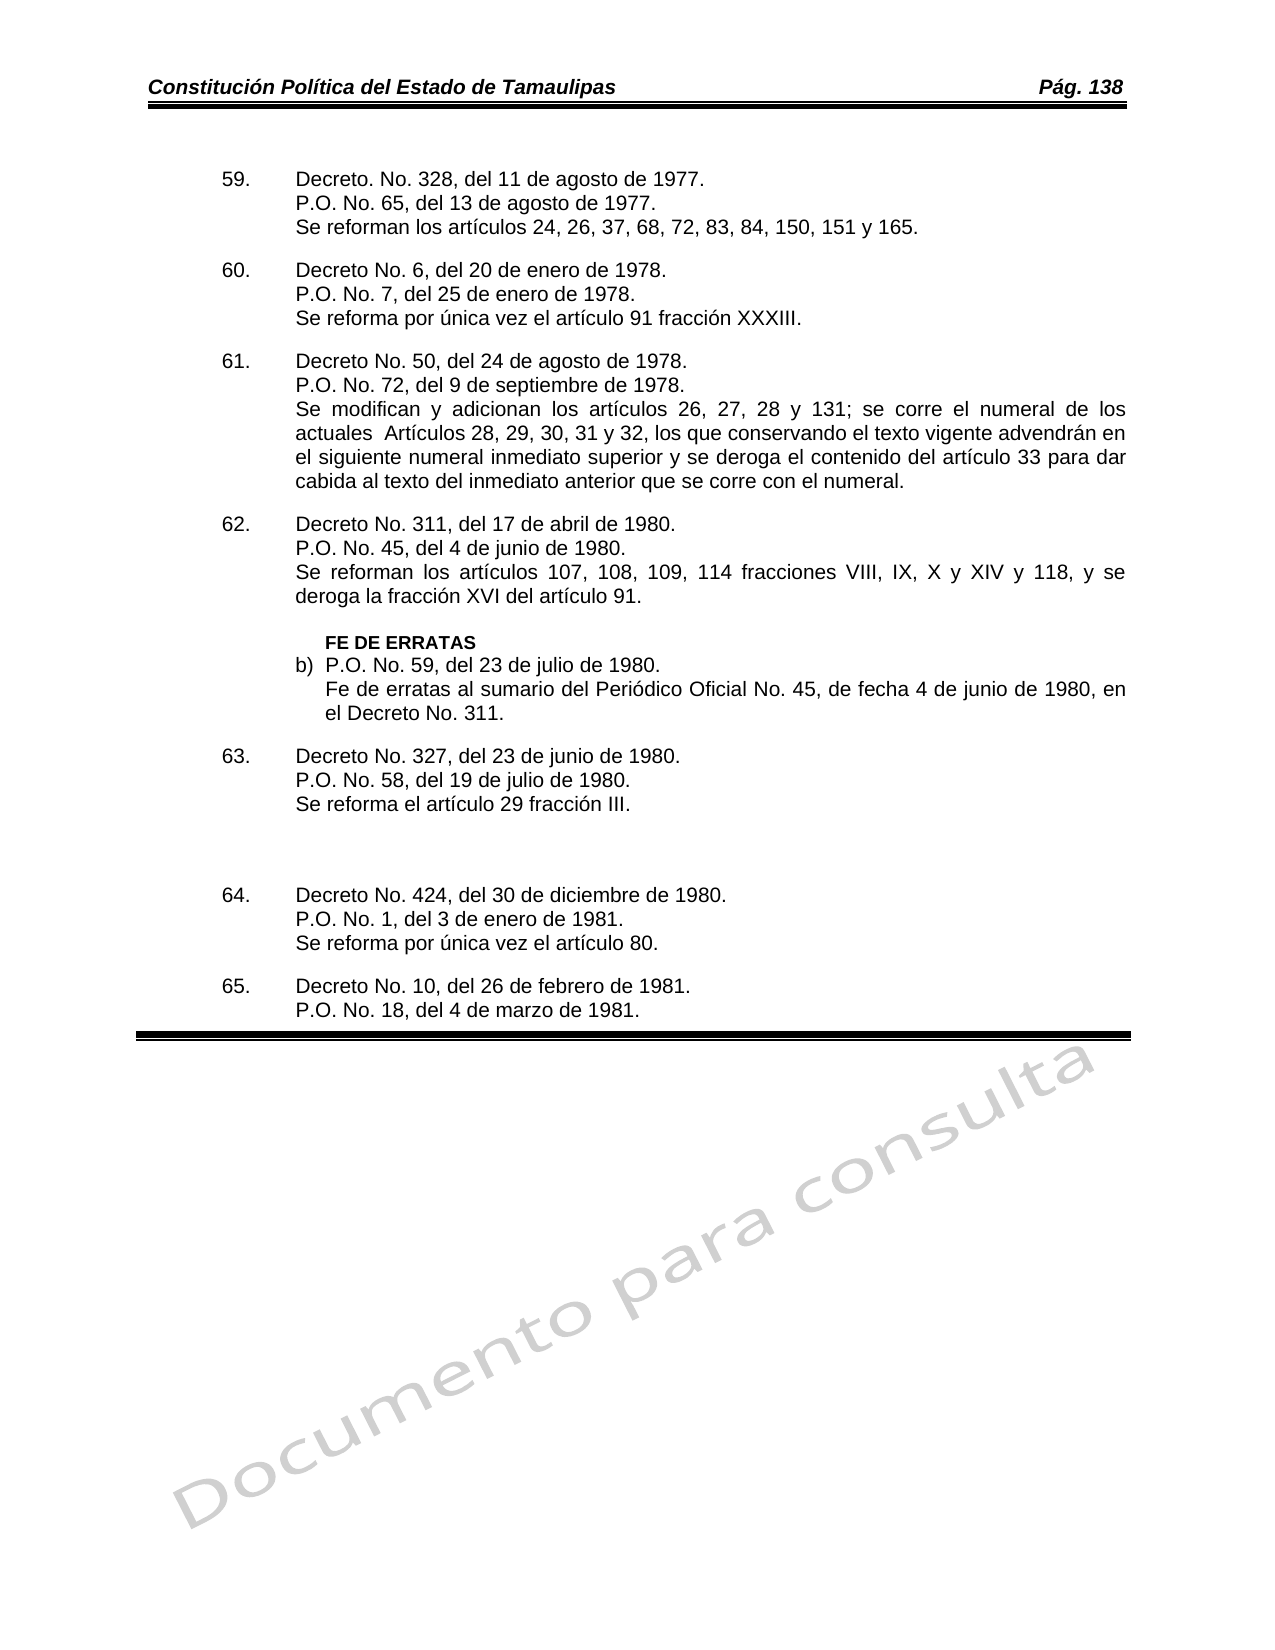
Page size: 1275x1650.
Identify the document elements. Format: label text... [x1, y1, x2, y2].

text FE DE ERRATAS [295, 632, 1127, 653]
list Decreto No. 50, del 24 de agosto de 1978. [222, 349, 1127, 373]
list Decreto No. 10, del 26 de febrero de 1981. [222, 974, 1127, 998]
list Se modifican y adicionan los artículos 26, 27, 28 y 131; se corre el numeral de los actuales Artículos 28, 29, 30, 31 y 32, los que conservando el texto vigente advendrán en el siguiente numeral inmediato superior y se deroga el contenido del artículo 33 para dar cabida al texto del inmediato anterior que se corre con el numeral. [295, 397, 1127, 493]
list P.O. No. 72, del 9 de septiembre de 1978. [295, 373, 1127, 397]
list Se reforma por única vez el artículo 91 fracción XXXIII. [295, 306, 1127, 330]
list P.O. No. 7, del 25 de enero de 1978. [295, 282, 1127, 306]
list P.O. No. 58, del 19 de julio de 1980. [295, 768, 1127, 792]
list Decreto. No. 328, del 11 de agosto de 1977. [222, 167, 1127, 191]
list P.O. No. 45, del 4 de junio de 1980. [295, 536, 1127, 560]
list Se reforma por única vez el artículo 80. [295, 931, 1127, 955]
list P.O. No. 18, del 4 de marzo de 1981. [295, 998, 1127, 1022]
list Se reforman los artículos 24, 26, 37, 68, 72, 83, 84, 150, 151 y 165. [295, 215, 1127, 239]
list Decreto No. 311, del 17 de abril de 1980. [222, 512, 1127, 536]
list P.O. No. 1, del 3 de enero de 1981. [295, 907, 1127, 931]
list Se reforman los artículos 107, 108, 109, 114 fracciones VIII, IX, X y XIV y 118, y se deroga la fracción XVI del artículo 91. [295, 560, 1127, 608]
list P.O. No. 65, del 13 de agosto de 1977. [295, 191, 1127, 215]
list Decreto No. 6, del 20 de enero de 1978. [222, 258, 1127, 282]
list Decreto No. 327, del 23 de junio de 1980. [222, 744, 1127, 768]
list Decreto No. 424, del 30 de diciembre de 1980. [222, 883, 1127, 907]
list Fe de erratas al sumario del Periódico Oficial No. 45, de fecha 4 de junio de 1980, en el Decreto No. 311. [325, 677, 1127, 725]
list Se reforma el artículo 29 fracción III. [295, 792, 1127, 816]
text b) P.O. No. 59, del 23 de julio de 1980. [222, 653, 1127, 677]
